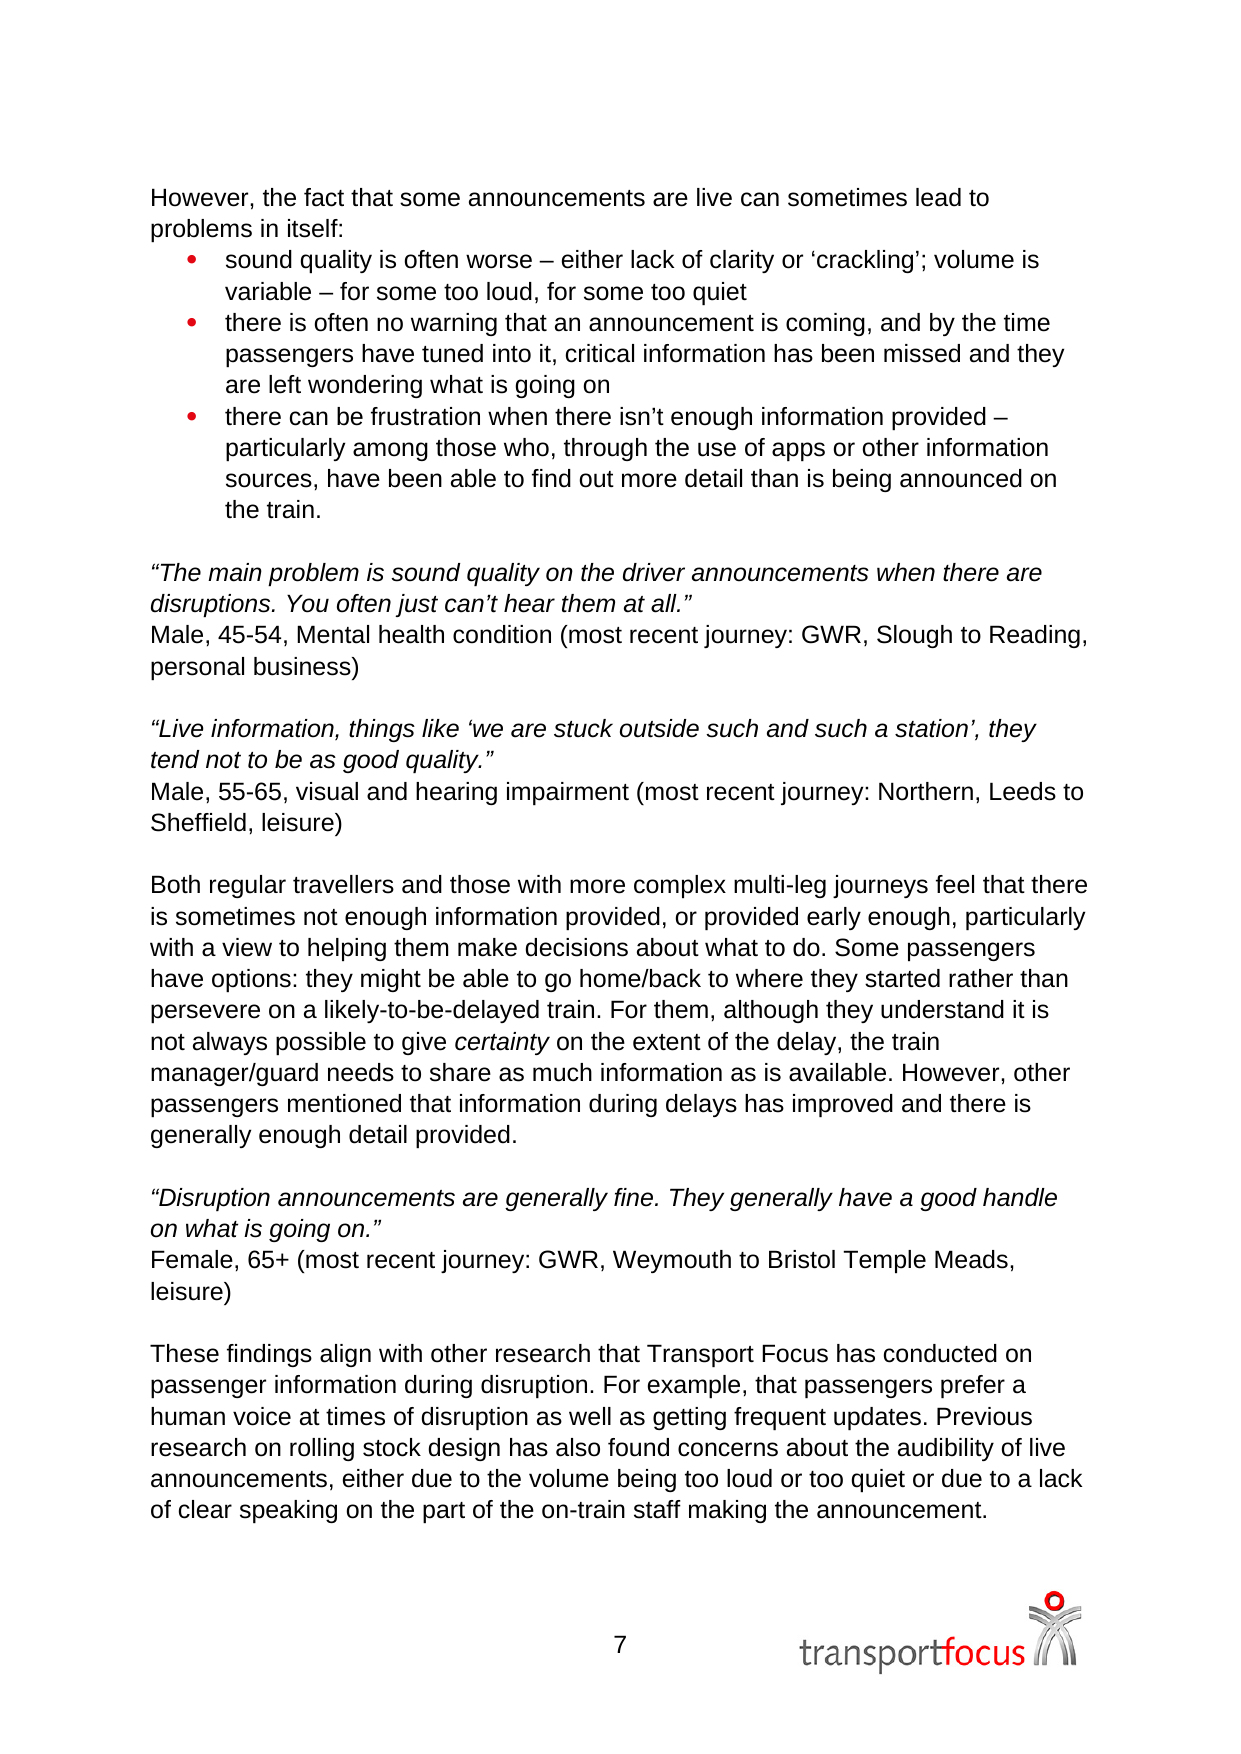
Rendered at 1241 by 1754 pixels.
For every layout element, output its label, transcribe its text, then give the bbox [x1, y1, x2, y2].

text These findings align with other research that Transport Focus has conducted on passenger information during disruption. For example, that passengers prefer a human voice at times of disruption as well as getting frequent updates. Previous research on rolling stock design has also found concerns about the audibility of live announcements, either due to the volume being too loud or too quiet or due to a lack of clear speaking on the part of the on-train staff making the announcement. [150, 1337, 1090, 1525]
text Female, 65+ (most recent journey: GWR, Weymouth to Bristol Temple Meads, leisure) [150, 1244, 1090, 1306]
list there is often no warning that an announcement is coming, and by the time passengers have tuned into it, critical information has been missed and they are left wondering what is going on [187, 306, 1090, 400]
text “The main problem is sound quality on the driver announcements when there are disruptions. You often just can’t hear them at all.” [150, 556, 1090, 619]
picture [790, 1576, 1089, 1688]
text Male, 55-65, visual and hearing impairment (most recent journey: Northern, Leeds to Sheffield, leisure) [150, 775, 1090, 837]
text Male, 45-54, Mental health condition (most recent journey: GWR, Slough to Reading, personal business) [150, 619, 1090, 681]
text However, the fact that some announcements are live can sometimes lead to problems in itself: [150, 181, 1090, 244]
text “Live information, things like ‘we are stuck outside such and such a station’, they tend not to be as good quality.” [150, 712, 1090, 775]
list sound quality is often worse – either lack of clarity or ‘crackling’; volume is variable – for some too loud, for some too quiet [187, 244, 1090, 306]
text “Disruption announcements are generally fine. They generally have a good handle on what is going on.” [150, 1181, 1090, 1244]
list there can be frustration when there isn’t enough information provided – particularly among those who, through the use of apps or other information sources, have been able to find out more detail than is being announced on the train. [187, 400, 1090, 525]
text Both regular travellers and those with more complex multi-leg journeys feel that there is sometimes not enough information provided, or provided early enough, particularly with a view to helping them make decisions about what to do. Some passengers have options: they might be able to go home/back to where they started rather than persevere on a likely-to-be-delayed train. For them, although they understand it is not always possible to give certainty on the extent of the delay, the train manager/guard needs to share as much information as is available. However, other passengers mentioned that information during delays has improved and there is generally enough detail provided. [150, 869, 1090, 1150]
